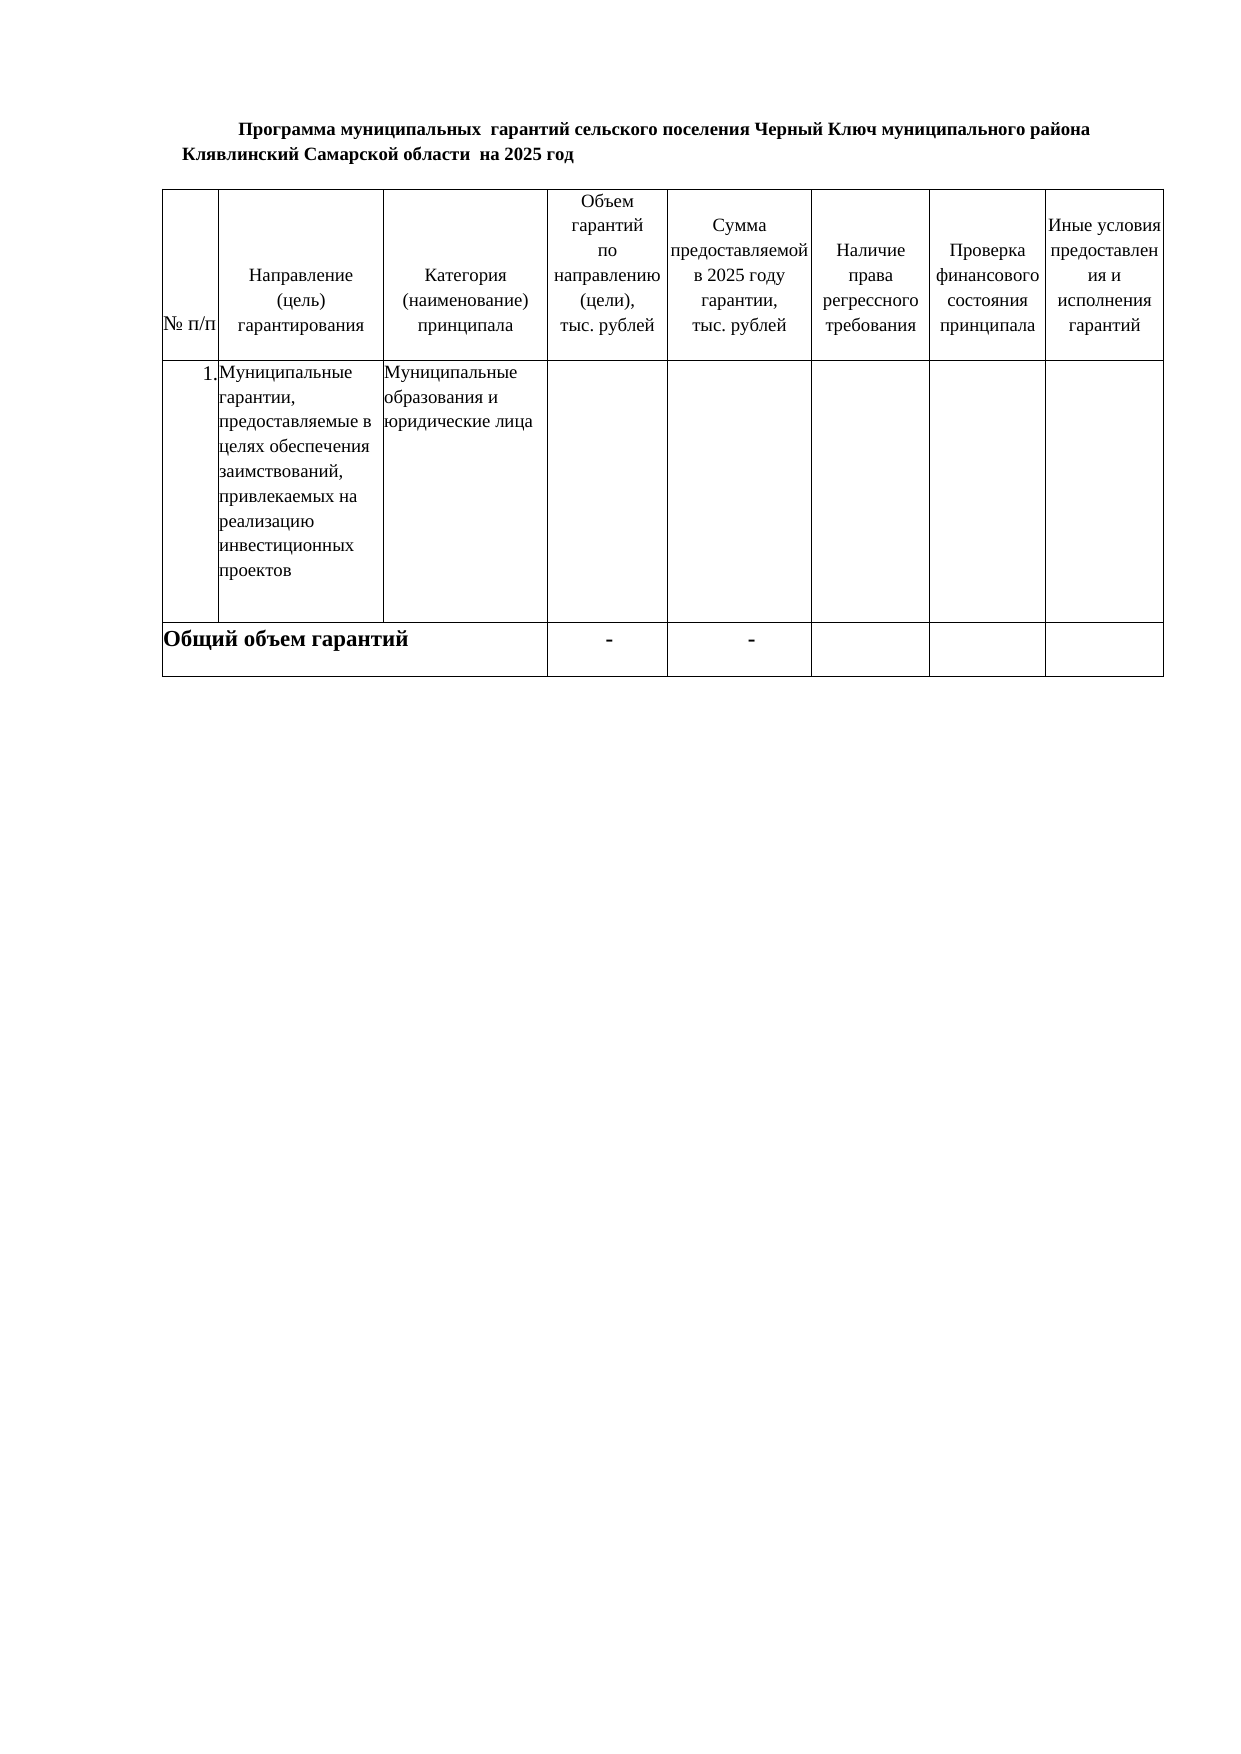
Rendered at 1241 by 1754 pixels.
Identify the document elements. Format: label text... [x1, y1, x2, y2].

table_cell [930, 361, 1045, 622]
table_cell [668, 361, 811, 622]
table_header Направление (цель) гарантирования [219, 190, 383, 360]
table_cell Муниципальные гарантии, предоставляемые в целях обеспечения заимствований, привлекаемых на реализацию инвестиционных проектов [219, 361, 383, 622]
table_cell Муниципальные образования и юридические лица [384, 361, 547, 622]
text Программа муниципальных гарантий сельского поселения Черный Ключ муниципального района [177, 118, 1152, 140]
table_cell - [548, 623, 667, 676]
table_cell [812, 623, 929, 676]
text Клявлинский Самарской области на 2025 год [177, 143, 1152, 164]
table_cell - [668, 623, 811, 676]
table_header Иные условия предоставления и исполнения гарантий [1046, 190, 1163, 360]
table_cell [548, 361, 667, 622]
table_header Проверка финансового состояния принципала [930, 190, 1045, 360]
table_header Категория (наименование) принципала [384, 190, 547, 360]
table_cell [812, 361, 929, 622]
table_cell [1046, 361, 1163, 622]
table_cell [1046, 623, 1163, 676]
table_cell Общий объем гарантий [163, 623, 547, 676]
table_header № п/п [163, 190, 218, 360]
table_header Сумма предоставляемой в 2025 году гарантии, тыс. рублей [668, 190, 811, 360]
table_cell [930, 623, 1045, 676]
table_header Наличие права регрессного требования [812, 190, 929, 360]
table_cell 1. [163, 361, 218, 622]
table_header Объем гарантий по направлению (цели), тыс. рублей [548, 190, 667, 360]
